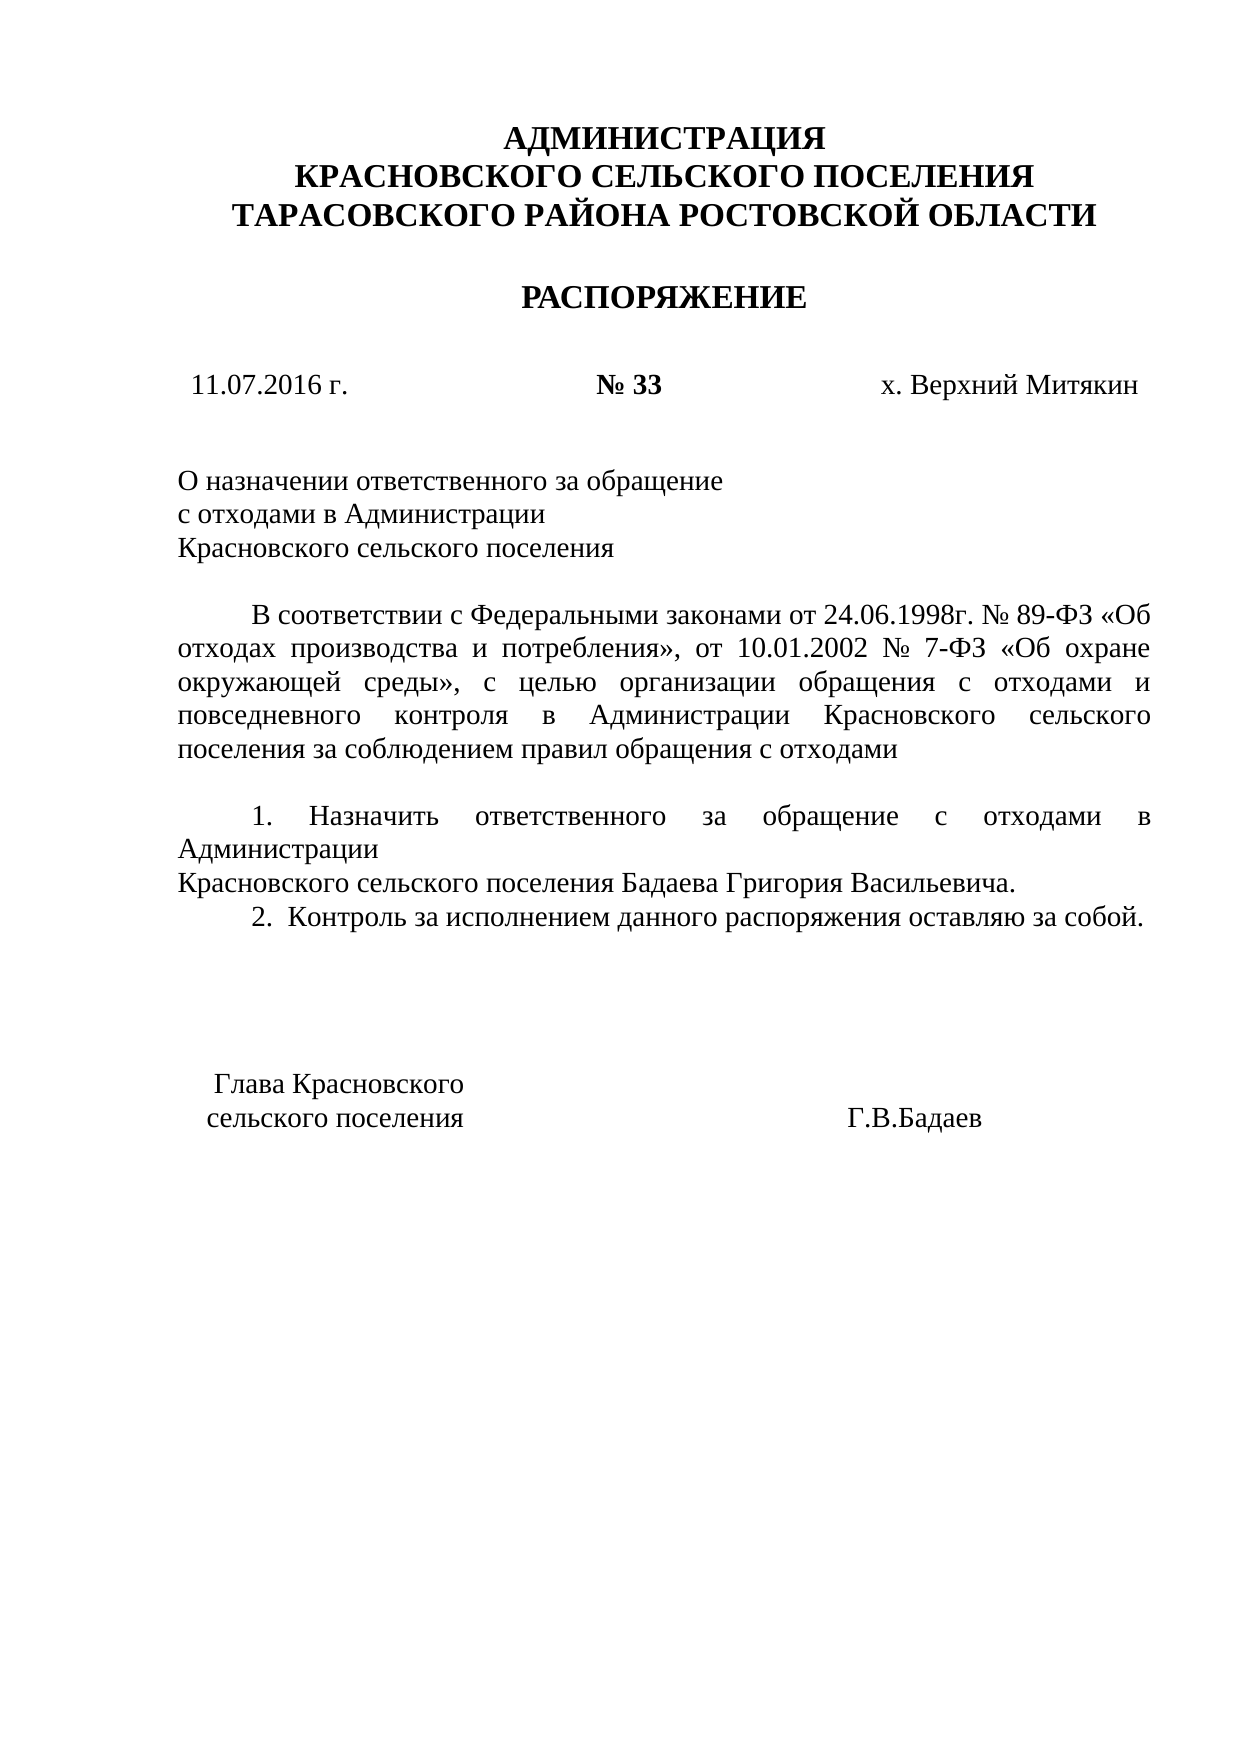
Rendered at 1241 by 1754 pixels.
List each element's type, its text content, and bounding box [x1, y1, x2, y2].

title КРАСНОВСКОГО СЕЛЬСКОГО ПОСЕЛЕНИЯ [177, 156, 1152, 195]
text Красновского сельского поселения Бадаева Григория Васильевича. [177, 865, 1152, 899]
text сельского поселения Г.В.Бадаев [177, 1100, 1152, 1133]
text Красновского сельского поселения [177, 530, 1152, 563]
subtitle РАСПОРЯЖЕНИЕ [177, 292, 1152, 312]
text с отходами в Администрации [177, 496, 1152, 530]
text 1. Назначить ответственного за обращение с отходами в Администрации [177, 798, 1152, 865]
title АДМИНИСТРАЦИЯ [177, 118, 1152, 156]
text Глава Красновского [177, 1066, 1152, 1100]
text 11.07.2016 г. № 33 х. Верхний Митякин [177, 367, 1152, 400]
text 2. Контроль за исполнением данного распоряжения оставляю за собой. [177, 899, 1152, 932]
text В соответствии с Федеральными законами от 24.06.1998г. № 89-ФЗ «Об отходах производства и потребления», от 10.01.2002 № 7-ФЗ «Об охране окружающей среды», с целью организации обращения с отходами и повседневного контроля в Администрации Красновского сельского поселения за соблюдением правил обращения с отходами [177, 597, 1152, 764]
text О назначении ответственного за обращение [177, 463, 1152, 496]
title ТАРАСОВСКОГО РАЙОНА РОСТОВСКОЙ ОБЛАСТИ [177, 195, 1152, 233]
